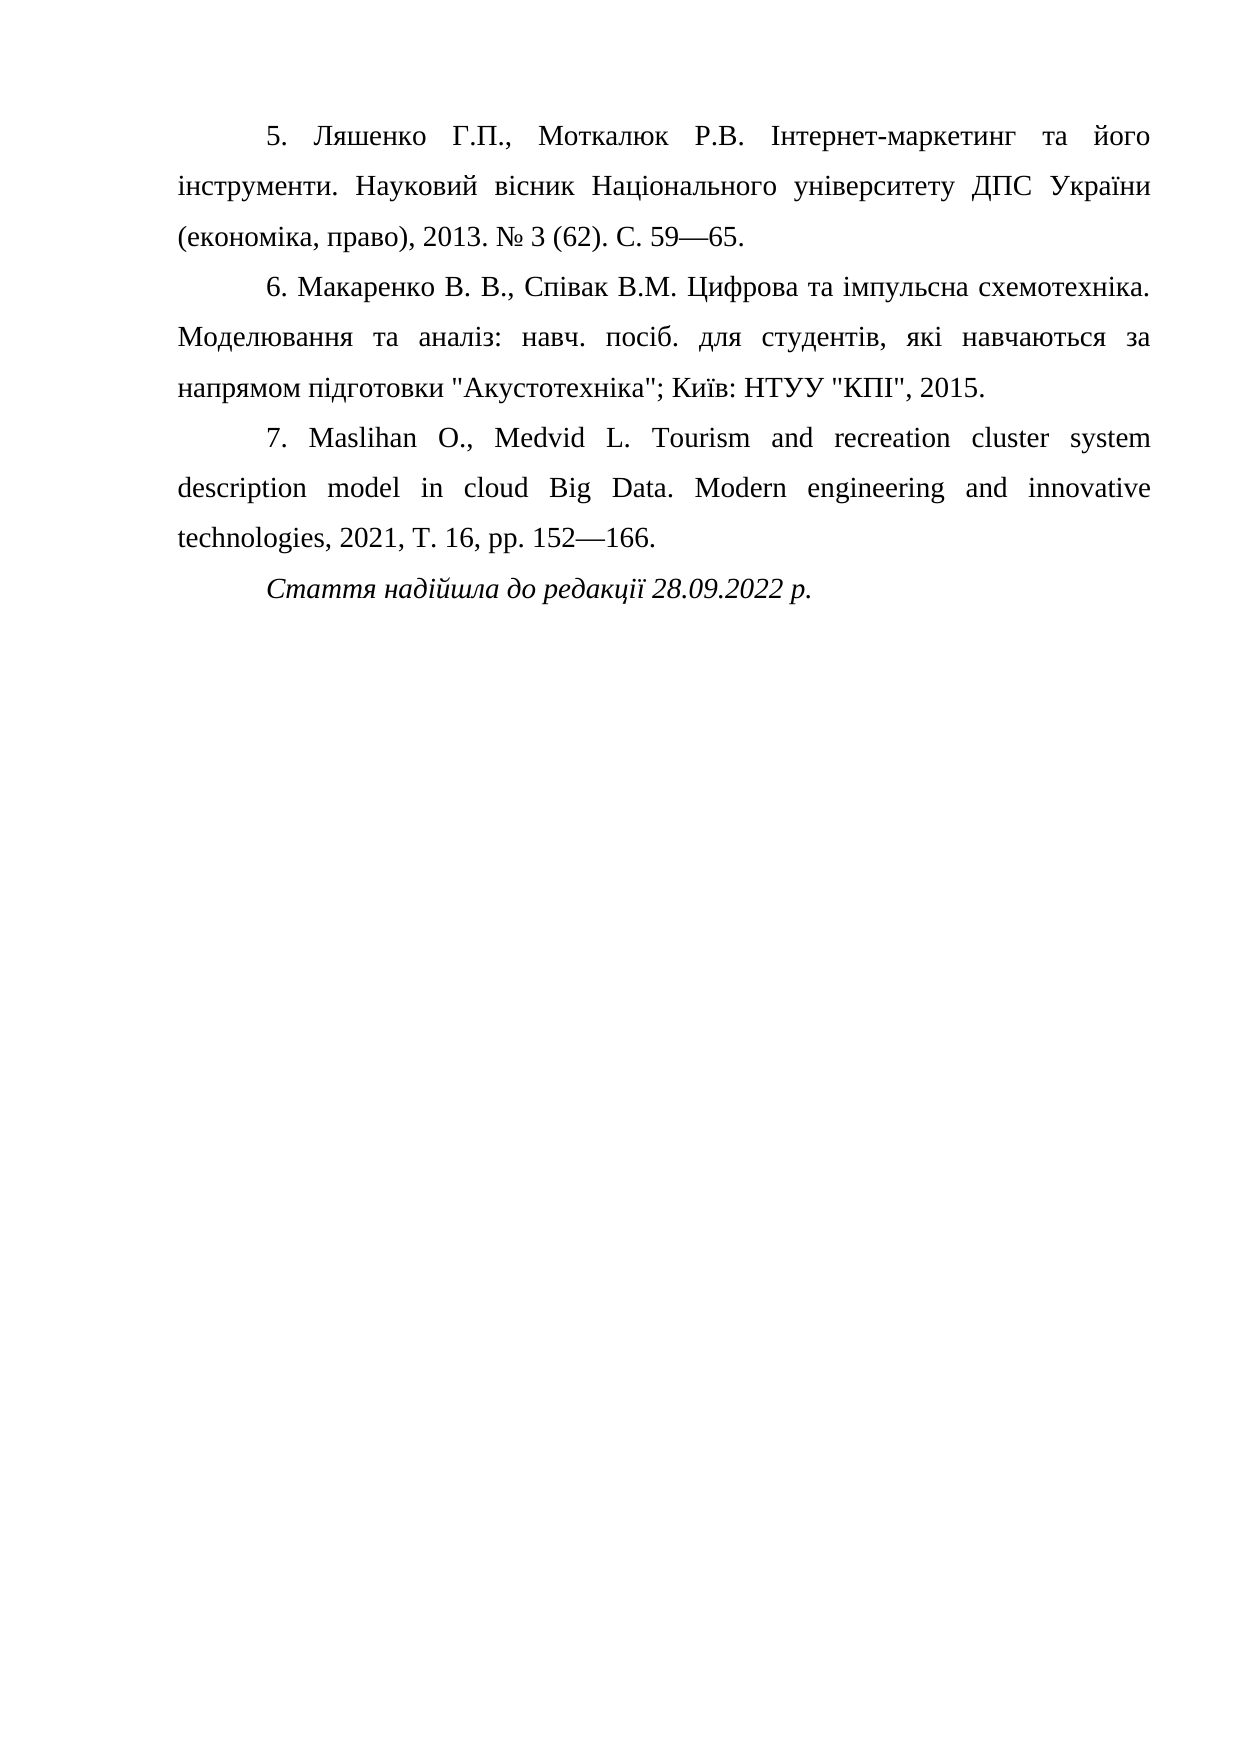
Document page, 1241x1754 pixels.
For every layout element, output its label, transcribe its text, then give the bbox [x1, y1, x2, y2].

text Стаття надійшла до редакції 28.09.2022 р. [177, 571, 1152, 604]
text 6. Макаренко В. В., Співак В.М. Цифрова та імпульсна схемотехніка. Моделювання та аналіз: навч. посіб. для студентів, які навчаються за напрямом підготовки "Акустотехніка"; Київ: НТУУ "КПІ", 2015. [177, 269, 1152, 403]
text 5. Ляшенко Г.П., Моткалюк Р.В. Інтернет-маркетинг та його інструменти. Науковий вісник Національного університету ДПС України (економіка, право), 2013. № 3 (62). С. 59—65. [177, 118, 1152, 252]
text 7. Maslihan O., Medvid L. Tourism and recreation cluster system description model in cloud Big Data. Modern engineering and innovative technologies, 2021, Т. 16, рр. 152—166. [177, 420, 1152, 554]
